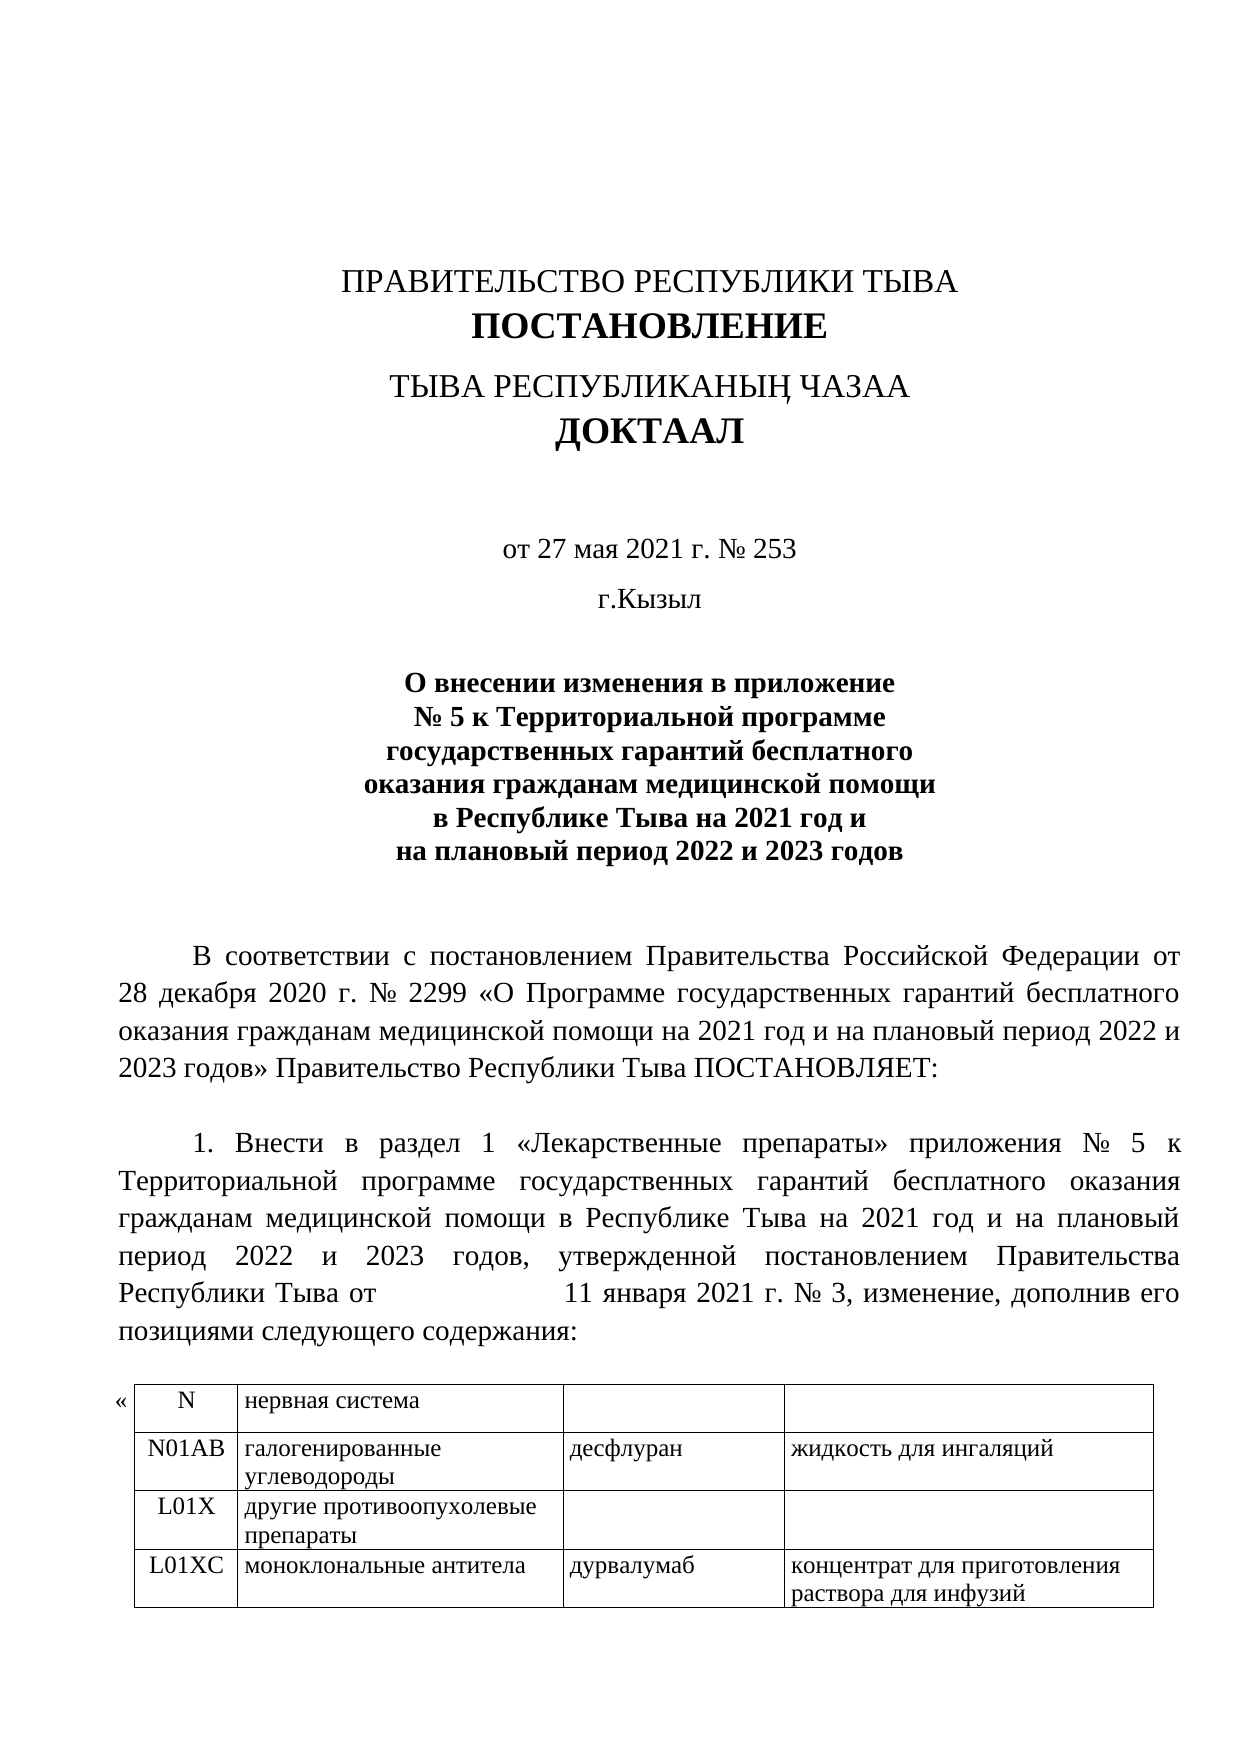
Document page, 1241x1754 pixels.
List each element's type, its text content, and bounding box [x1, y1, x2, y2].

table_header нервная система [238, 1385, 563, 1432]
text на плановый период 2022 и 2023 годов [118, 833, 1181, 867]
text государственных гарантий бесплатного [118, 733, 1181, 766]
text В соответствии с постановлением Правительства Российской Федерации от 28 декабря 2020 г. № 2299 «О Программе государственных гарантий бесплатного оказания гражданам медицинской помощи на 2021 год и на плановый период 2022 и 2023 годов» Правительство Республики Тыва ПОСТАНОВЛЯЕТ: [118, 934, 1181, 1084]
table_cell жидкость для ингаляций [785, 1433, 1153, 1490]
table_header [564, 1385, 784, 1432]
table_cell другие противоопухолевые препараты [238, 1491, 563, 1549]
table_cell L01X [135, 1491, 237, 1549]
text ТЫВА РЕСПУБЛИКАНЫӉ ЧАЗАА ДОКТААЛ [118, 366, 1181, 451]
table_header « [107, 1384, 134, 1432]
text от 27 мая 2021 г. № 253 [118, 531, 1181, 565]
text ПРАВИТЕЛЬСТВО РЕСПУБЛИКИ ТЫВА ПОСТАНОВЛЕНИЕ [118, 261, 1181, 346]
text О внесении изменения в приложение [118, 666, 1181, 699]
table_header [785, 1385, 1153, 1432]
table_header N [135, 1385, 237, 1432]
table_cell галогенированные углеводороды [238, 1433, 563, 1490]
table_cell десфлуран [564, 1433, 784, 1490]
table_cell моноклональные антитела [238, 1550, 563, 1607]
text № 5 к Территориальной программе [118, 699, 1181, 733]
table_cell концентрат для приготовления раствора для инфузий [785, 1550, 1153, 1607]
table_cell L01XC [135, 1550, 237, 1607]
text г.Кызыл [118, 582, 1181, 615]
table_cell [564, 1491, 784, 1549]
table_cell дурвалумаб [564, 1550, 784, 1607]
text оказания гражданам медицинской помощи [118, 766, 1181, 800]
text в Республике Тыва на 2021 год и [118, 800, 1181, 833]
table_cell [785, 1491, 1153, 1549]
table_cell N01AB [135, 1433, 237, 1490]
text 1. Внести в раздел 1 «Лекарственные препараты» приложения № 5 к Территориальной программе государственных гарантий бесплатного оказания гражданам медицинской помощи в Республике Тыва на 2021 год и на плановый период 2022 и 2023 годов, утвержденной постановлением Правительства Республики Тыва от 11 января 2021 г. № 3, изменение, дополнив его позициями следующего содержания: [118, 1121, 1181, 1346]
